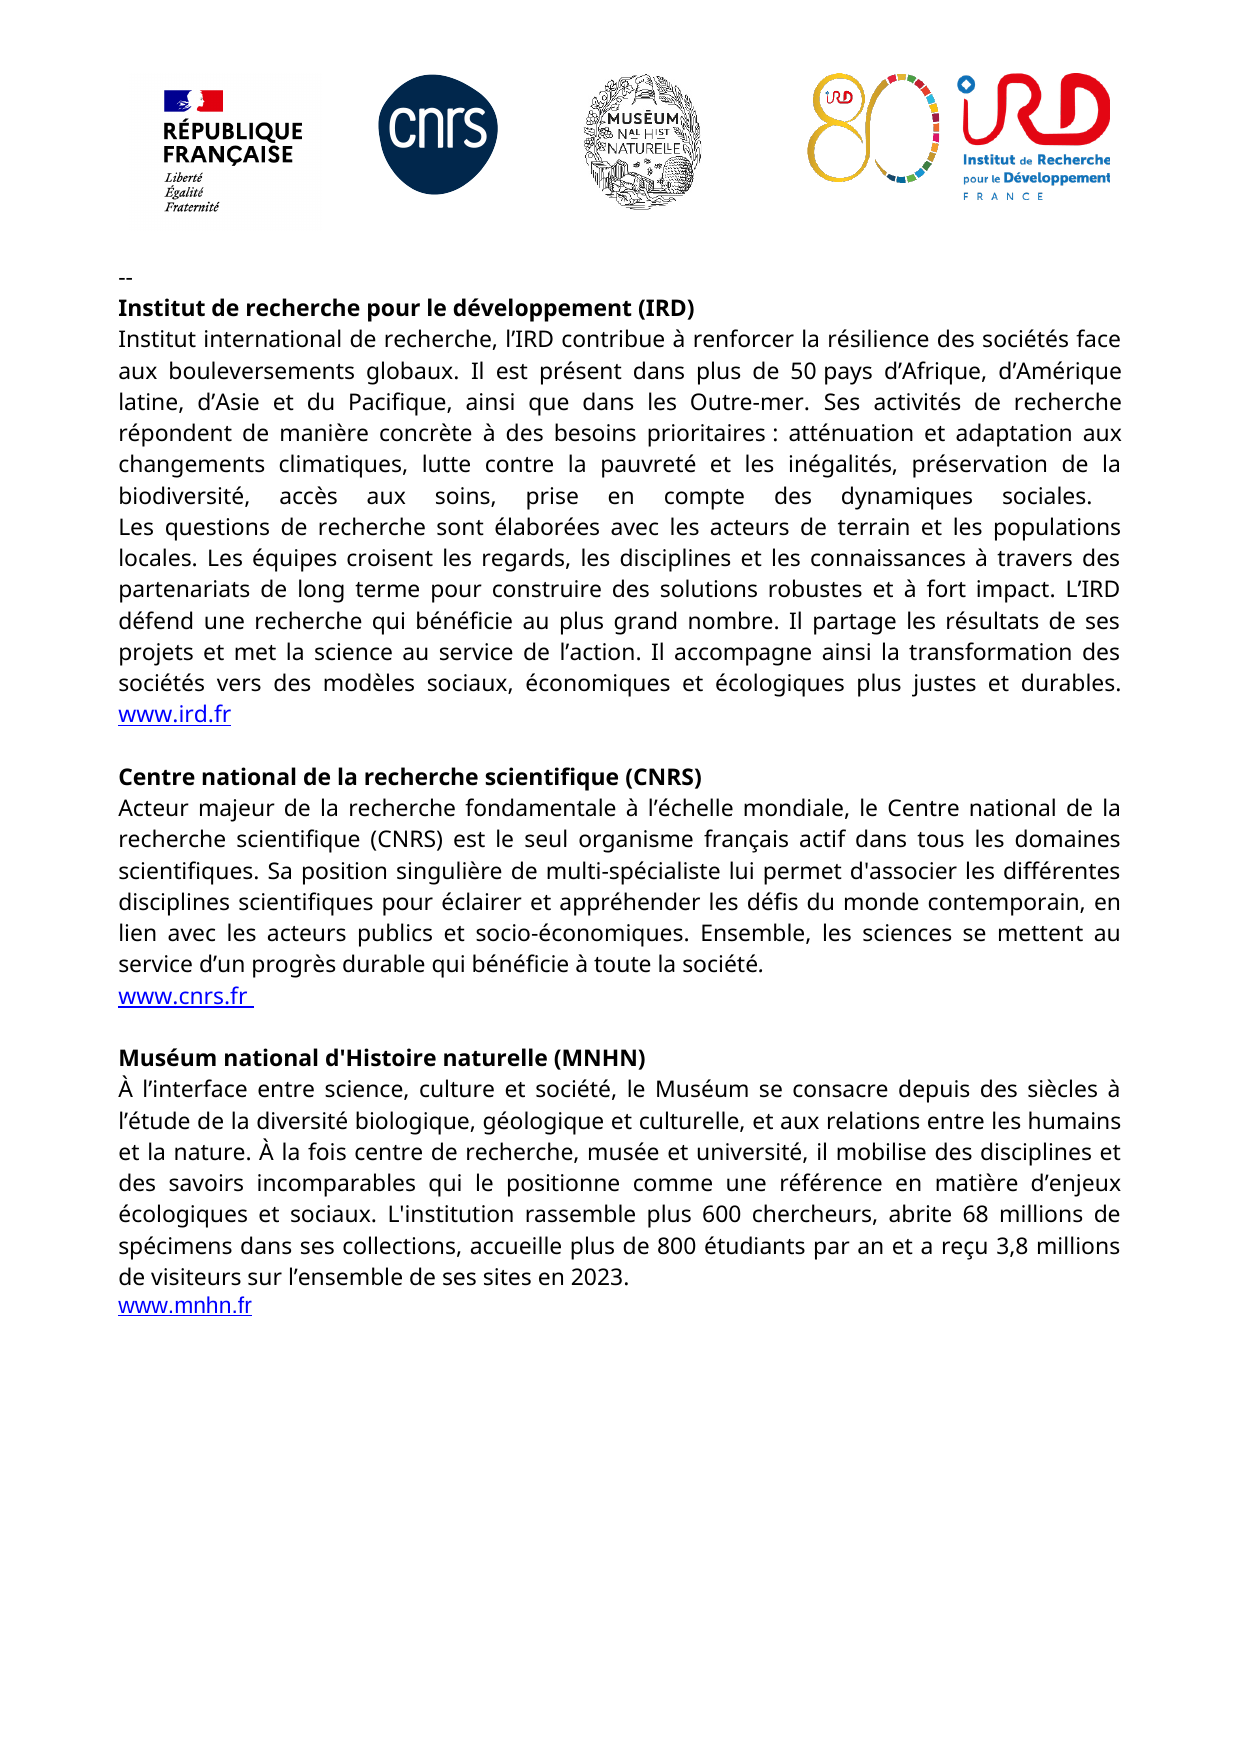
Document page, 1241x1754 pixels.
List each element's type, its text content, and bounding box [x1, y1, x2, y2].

text Muséum national d'Histoire naturelle (MNHN) [118, 1042, 1122, 1073]
text www.cnrs.fr [118, 980, 1122, 1011]
picture [957, 73, 1110, 200]
text À l’interface entre science, culture et société, le Muséum se consacre depuis des siècles à l’étude de la diversité biologique, géologique et culturelle, et aux relations entre les humains et la nature. À la fois centre de recherche, musée et université, il mobilise des disciplines et des savoirs incomparables qui le positionne comme une référence en matière d’enjeux écologiques et sociaux. L'institution rassemble plus 600 chercheurs, abrite 68 millions de spécimens dans ses collections, accueille plus de 800 étudiants par an et a reçu 3,8 millions de visiteurs sur l’ensemble de ses sites en 2023. [118, 1073, 1122, 1292]
text www.mnhn.fr [118, 1292, 1122, 1318]
text Institut international de recherche, l’IRD contribue à renforcer la résilience des sociétés face aux bouleversements globaux. Il est présent dans plus de 50 pays d’Afrique, d’Amérique latine, d’Asie et du Pacifique, ainsi que dans les Outre-mer. Ses activités de recherche répondent de manière concrète à des besoins prioritaires : atténuation et adaptation aux changements climatiques, lutte contre la pauvreté et les inégalités, préservation de la biodiversité, accès aux soins, prise en compte des dynamiques sociales. Les questions de recherche sont élaborées avec les acteurs de terrain et les populations locales. Les équipes croisent les regards, les disciplines et les connaissances à travers des partenariats de long terme pour construire des solutions robustes et à fort impact. L’IRD défend une recherche qui bénéficie au plus grand nombre. Il partage les résultats de ses projets et met la science au service de l’action. Il accompagne ainsi la transformation des sociétés vers des modèles sociaux, économiques et écologiques plus justes et durables. www.ird.fr [118, 323, 1122, 730]
picture [376, 73, 500, 196]
picture [807, 73, 940, 183]
picture [582, 73, 702, 210]
text Acteur majeur de la recherche fondamentale à l’échelle mondiale, le Centre national de la recherche scientifique (CNRS) est le seul organisme français actif dans tous les domaines scientifiques. Sa position singulière de multi-spécialiste lui permet d'associer les différentes disciplines scientifiques pour éclairer et appréhender les défis du monde contemporain, en lien avec les acteurs publics et socio-économiques. Ensemble, les sciences se mettent au service d’un progrès durable qui bénéficie à toute la société. [118, 792, 1122, 980]
text Centre national de la recherche scientifique (CNRS) [118, 761, 1122, 792]
picture [129, 73, 322, 231]
text -- Institut de recherche pour le développement (IRD) [118, 261, 1122, 323]
